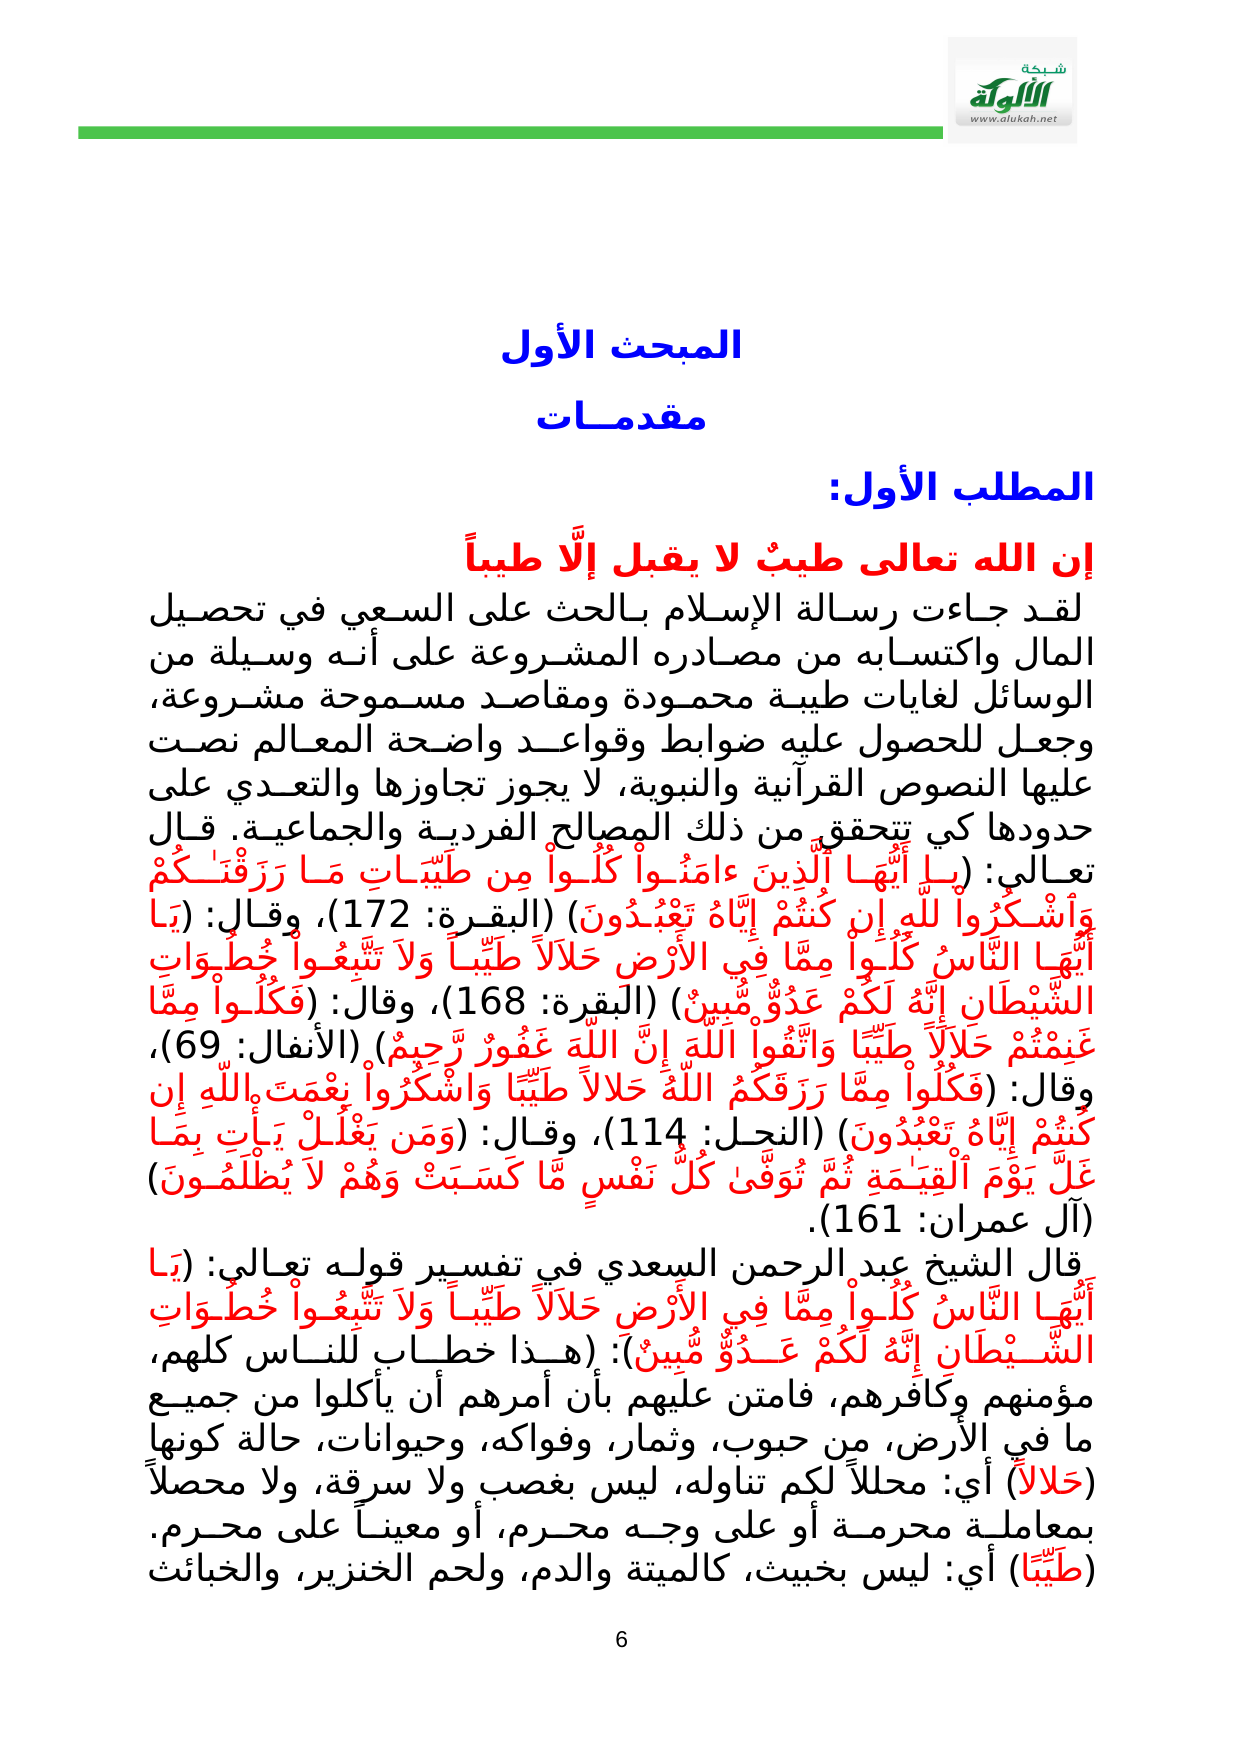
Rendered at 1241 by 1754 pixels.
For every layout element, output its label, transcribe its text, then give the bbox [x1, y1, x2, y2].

text لقد جاءت رسالة الإسلام بالحث على السعي في تحصيل المال واكتسابه من مصادره المشروعة على أنه وسيلة من الوسائل لغايات طيبة محمودة ومقاصد مسموحة مشروعة، وجعـل للحصول عليه ضوابط وقواعـد واضحة المعالم نصت عليها النصوص القرآنية والنبوية، لا يجوز تجاوزها والتعدي على حدودها كي تتحقق من ذلك المصالح الفردية والجماعية. قال تعالى: ﴿يا أَيُّهَا ٱلَّذِينَ ءامَنُواْ كُلُواْ مِن طَيّبَاتِ مَا رَزَقْنَـٰكُمْ وَٱشْكُرُواْ للَّهِ إِن كُنتُمْ إِيَّاهُ تَعْبُدُونَ﴾ (البقرة: 172)، وقال: ﴿يَا أَيُّهَا النَّاسُ كُلُواْ مِمَّا فِي الأَرْضِ حَلاَلاً طَيِّباً وَلاَ تَتَّبِعُواْ خُطُوَاتِ الشَّيْطَانِ إِنَّهُ لَكُمْ عَدُوٌّ مُّبِينٌ﴾ (البقرة: 168)، وقال: ﴿فَكُلُواْ مِمَّا غَنِمْتُمْ حَلاَلاً طَيِّبًا وَاتَّقُواْ اللّهَ إِنَّ اللّهَ غَفُورٌ رَّحِيمٌ﴾ (الأنفال: 69)، وقال: ﴿فَكُلُواْ مِمَّا رَزَقَكُمُ اللّهُ حَلالاً طَيِّبًا وَاشْكُرُواْ نِعْمَتَ اللّهِ إِن كُنتُمْ إِيَّاهُ تَعْبُدُونَ﴾ (النحل: 114)، وقال: ﴿وَمَن يَغْلُلْ يَأْتِ بِمَا غَلَّ يَوْمَ ٱلْقِيَـٰمَةِ ثُمَّ تُوَفَّىٰ كُلُّ نَفْسٍ مَّا كَسَبَتْ وَهُمْ لاَ يُظْلَمُونَ﴾ (آل عمران: 161). [148, 587, 1096, 1242]
subtitle مقدمــات [148, 395, 1096, 438]
subtitle المبحث الأول [148, 324, 1096, 368]
subtitle المطلب الأول: [148, 466, 1096, 509]
subtitle إن الله تعالى طيبٌ لا يقبل إلَّا طيباً [148, 537, 1096, 580]
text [148, 1242, 1096, 1591]
